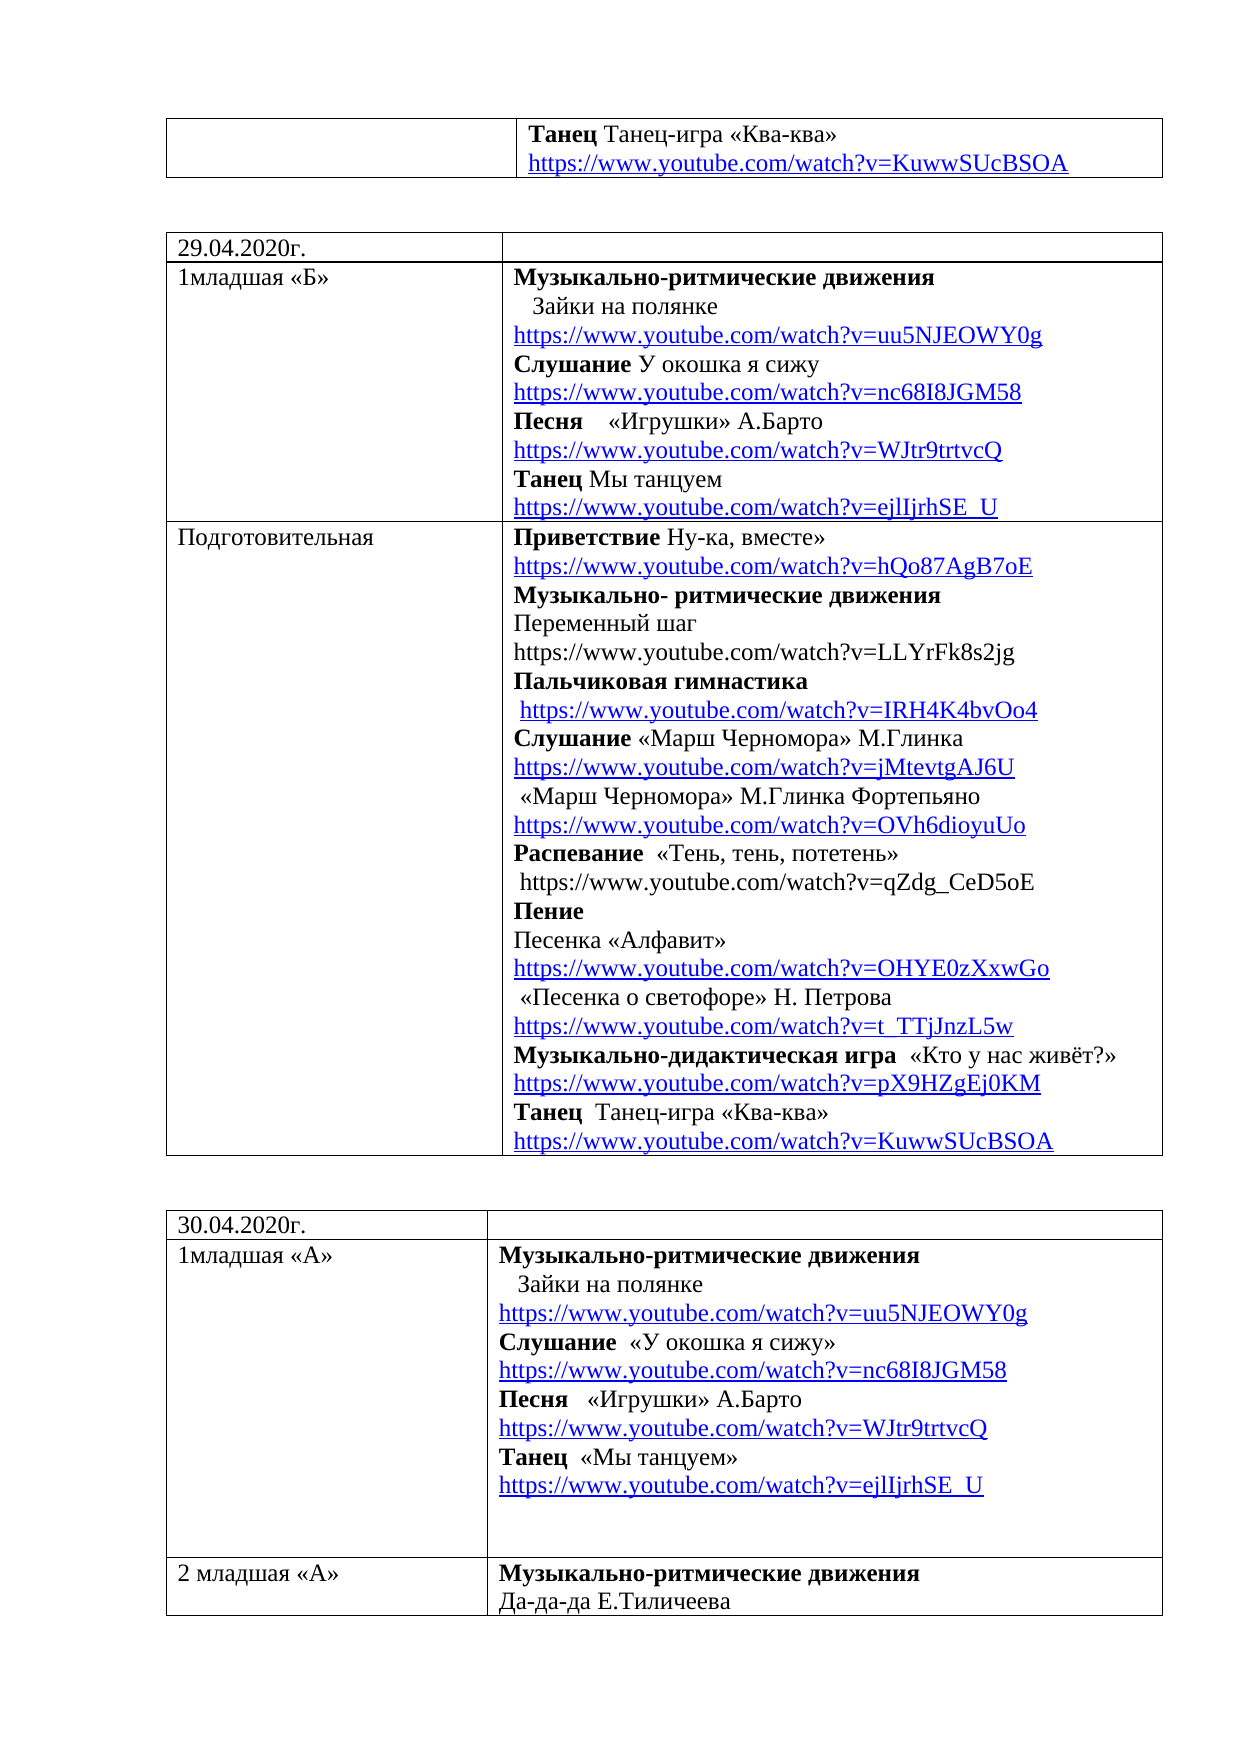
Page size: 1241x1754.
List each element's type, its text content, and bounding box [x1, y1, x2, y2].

table_cell 1младшая «А» [167, 1240, 487, 1557]
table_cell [517, 119, 1162, 177]
table_cell 2 младшая «А» [167, 1558, 487, 1615]
table_cell Подготовительная [167, 522, 502, 1155]
table_cell Музыкально-ритмические движения Зайки на полянке https://www.youtube.com/watch?v=uu5NJEOWY0g Слушание «У окошка я сижу» https://www.youtube.com/watch?v=nc68I8JGM58 Песня «Игрушки» А.Барто https://www.youtube.com/watch?v=WJtr9trtvcQ Танец «Мы танцуем» https://www.youtube.com/watch?v=ejlIjrhSE_U [488, 1240, 1162, 1557]
table_header 30.04.2020г. [167, 1211, 487, 1239]
table_cell Приветствие Ну-ка, вместе» https://www.youtube.com/watch?v=hQo87AgB7oE Музыкально- ритмические движения Переменный шаг https://www.youtube.com/watch?v=LLYrFk8s2jg Пальчиковая гимнастика https://www.youtube.com/watch?v=IRH4K4bvOo4 Слушание «Марш Черномора» М.Глинка https://www.youtube.com/watch?v=jMtevtgAJ6U «Марш Черномора» М.Глинка Фортепьяно https://www.youtube.com/watch?v=OVh6dioyuUo Распевание «Тень, тень, потетень» https://www.youtube.com/watch?v=qZdg_CeD5oE Пение Песенка «Алфавит» https://www.youtube.com/watch?v=OHYE0zXxwGo «Песенка о светофоре» Н. Петрова https://www.youtube.com/watch?v=t_TTjJnzL5w Музыкально-дидактическая игра «Кто у нас живёт?» https://www.youtube.com/watch?v=pX9HZgEj0KM Танец Танец-игра «Ква-ква» https://www.youtube.com/watch?v=KuwwSUcBSOA [503, 522, 1162, 1155]
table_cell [167, 119, 516, 177]
table_header 29.04.2020г. [167, 233, 502, 261]
table_header [488, 1211, 1162, 1239]
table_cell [488, 1558, 1162, 1615]
table_header [503, 233, 1162, 261]
table_cell 1младшая «Б» [167, 263, 502, 521]
table_cell Музыкально-ритмические движения Зайки на полянке https://www.youtube.com/watch?v=uu5NJEOWY0g Слушание У окошка я сижу https://www.youtube.com/watch?v=nc68I8JGM58 Песня «Игрушки» А.Барто https://www.youtube.com/watch?v=WJtr9trtvcQ Танец Мы танцуем https://www.youtube.com/watch?v=ejlIjrhSE_U [503, 263, 1162, 521]
